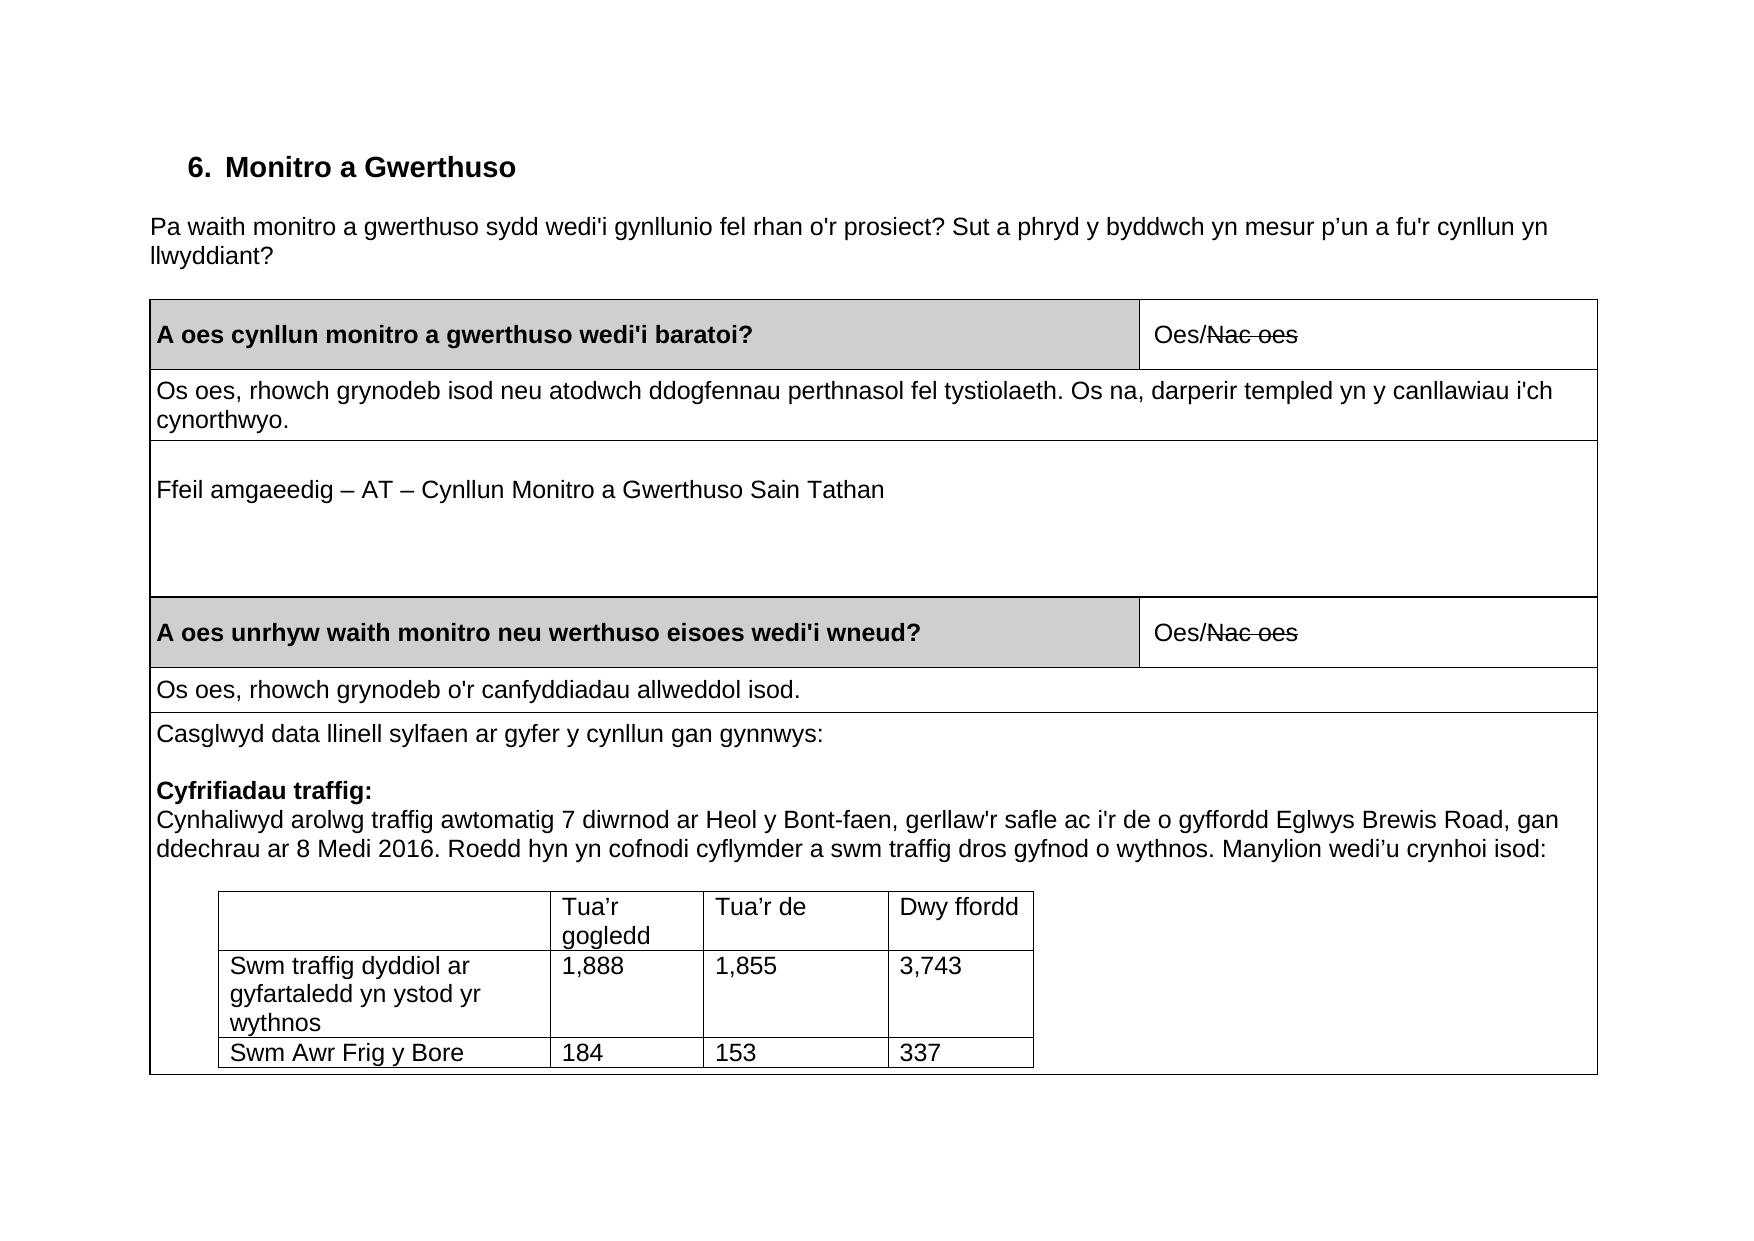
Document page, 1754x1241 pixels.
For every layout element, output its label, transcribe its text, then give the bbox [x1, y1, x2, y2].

text Pa waith monitro a gwerthuso sydd wedi'i gynllunio fel rhan o'r prosiect? Sut a phryd y byddwch yn mesur p’un a fu'r cynllun yn llwyddiant? [150, 212, 1604, 270]
table_cell Oes/Nac oes [1140, 598, 1597, 667]
table_cell A oes unrhyw waith monitro neu werthuso eisoes wedi'i wneud? [151, 598, 1139, 667]
table_cell Os oes, rhowch grynodeb o'r canfyddiadau allweddol isod. [151, 668, 1597, 712]
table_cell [151, 713, 1597, 1074]
table_header A oes cynllun monitro a gwerthuso wedi'i baratoi? [151, 300, 1139, 369]
table_cell Os oes, rhowch grynodeb isod neu atodwch ddogfennau perthnasol fel tystiolaeth. Os na, darperir templed yn y canllawiau i'ch cynorthwyo. [151, 370, 1597, 440]
table_header Oes/Nac oes [1140, 300, 1597, 369]
table_cell Ffeil amgaeedig – AT – Cynllun Monitro a Gwerthuso Sain Tathan [151, 441, 1597, 596]
list Monitro a Gwerthuso [187, 150, 1604, 183]
